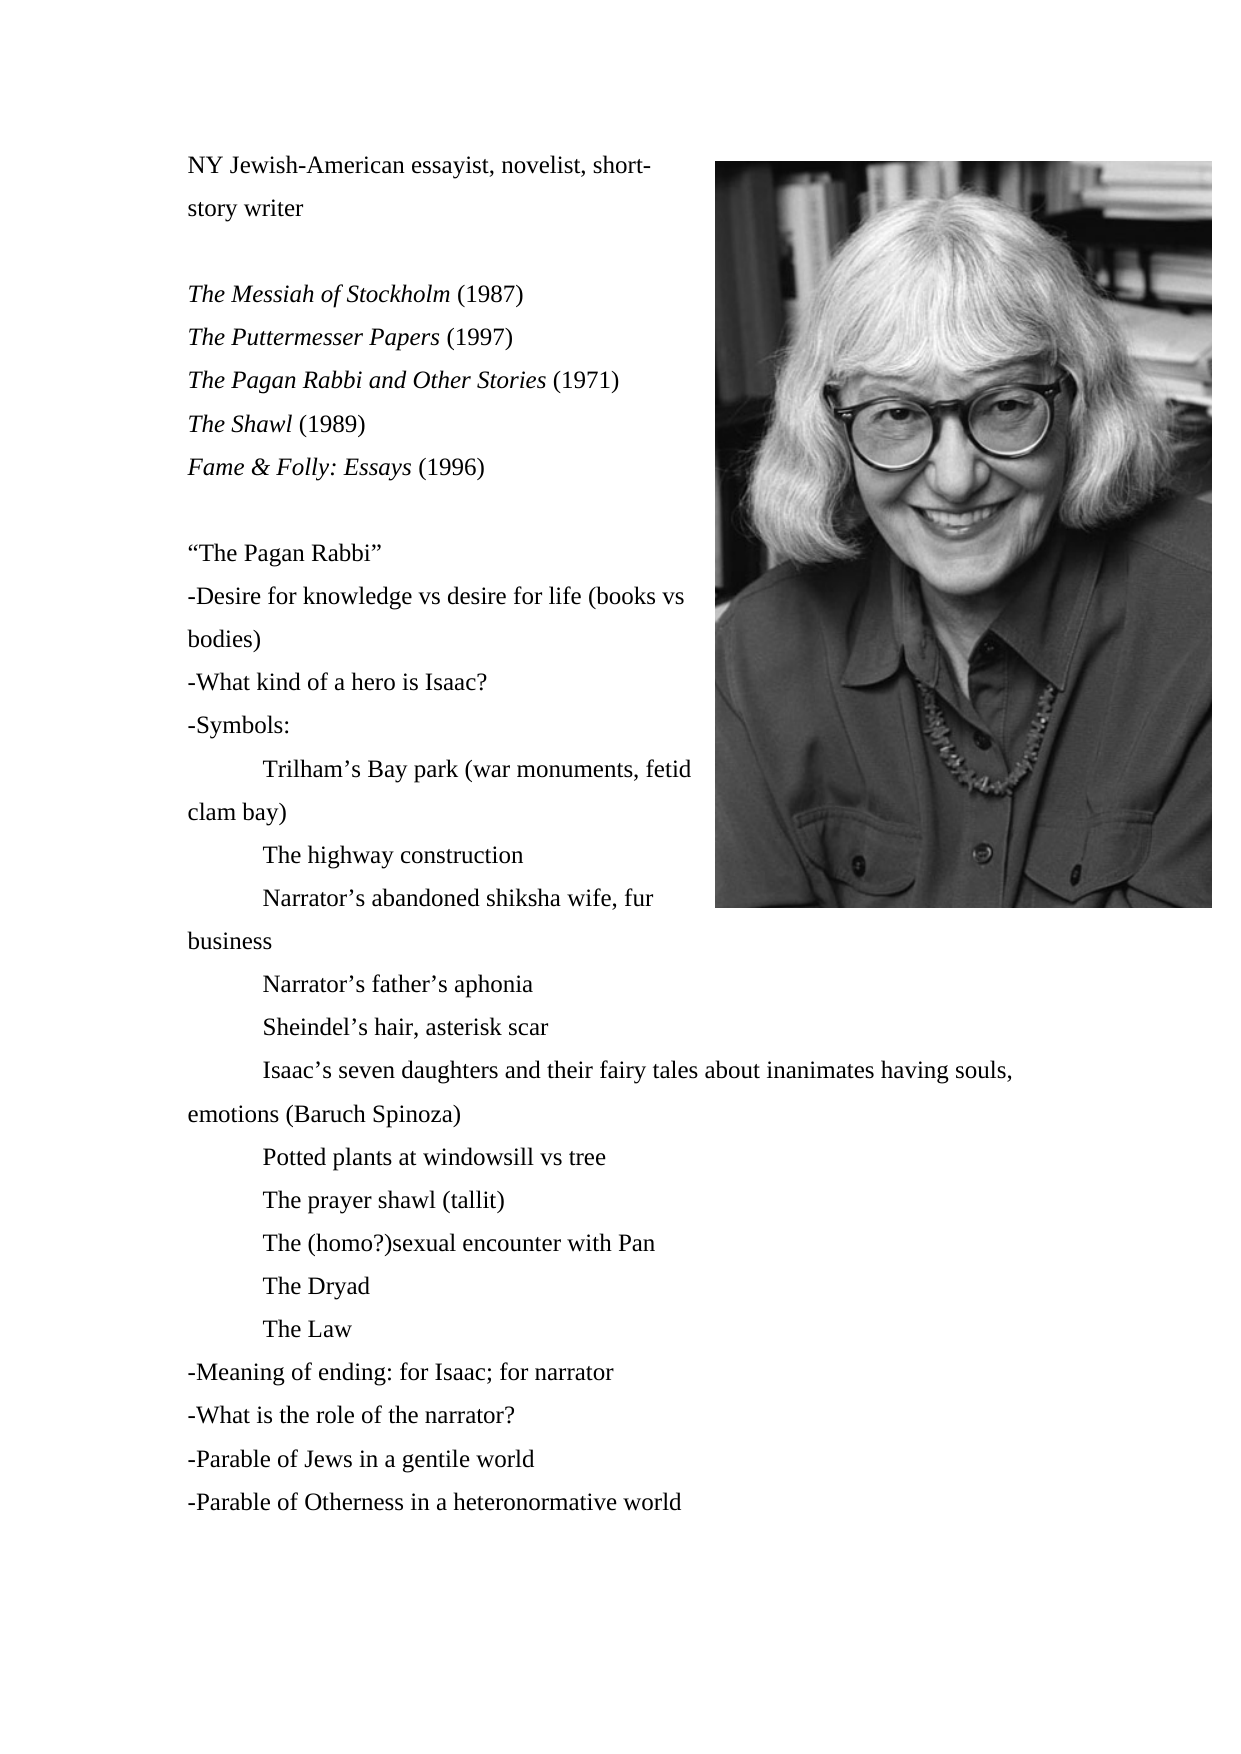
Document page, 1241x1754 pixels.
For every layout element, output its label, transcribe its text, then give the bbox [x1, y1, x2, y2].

text Sheindel’s hair, asterisk scar [187, 1012, 1053, 1041]
text -What kind of a hero is Isaac? [187, 667, 715, 696]
text Potted plants at windowsill vs tree [187, 1142, 1053, 1171]
text The highway construction [187, 840, 715, 869]
text -Desire for knowledge vs desire for life (books vs bodies) [187, 581, 715, 653]
text -Symbols: [187, 711, 715, 739]
text The prayer shawl (tallit) [187, 1185, 1053, 1214]
text Narrator’s abandoned shiksha wife, fur business [187, 883, 1053, 955]
text The Dryad [187, 1271, 1053, 1300]
text Isaac’s seven daughters and their fairy tales about inanimates having souls, emotions (Baruch Spinoza) [187, 1056, 1053, 1127]
text The (homo?)sexual encounter with Pan [187, 1228, 1053, 1257]
text -What is the role of the narrator? [187, 1401, 1053, 1429]
picture [715, 161, 1212, 908]
text Narrator’s father’s aphonia [187, 969, 1053, 998]
text -Parable of Otherness in a heteronormative world [187, 1487, 1053, 1516]
text -Meaning of ending: for Isaac; for narrator [187, 1357, 1053, 1386]
text “The Pagan Rabbi” [187, 538, 715, 567]
text NY Jewish-American essayist, novelist, short-story writer [187, 150, 1053, 222]
text The Puttermesser Papers (1997) [187, 322, 715, 351]
text The Law [187, 1314, 1053, 1343]
text Fame & Folly: Essays (1996) [187, 452, 715, 481]
text The Shawl (1989) [187, 409, 715, 437]
text Trilham’s Bay park (war monuments, fetid clam bay) [187, 754, 715, 826]
text The Messiah of Stockholm (1987) [187, 279, 715, 308]
text The Pagan Rabbi and Other Stories (1971) [187, 366, 715, 394]
text -Parable of Jews in a gentile world [187, 1444, 1053, 1472]
